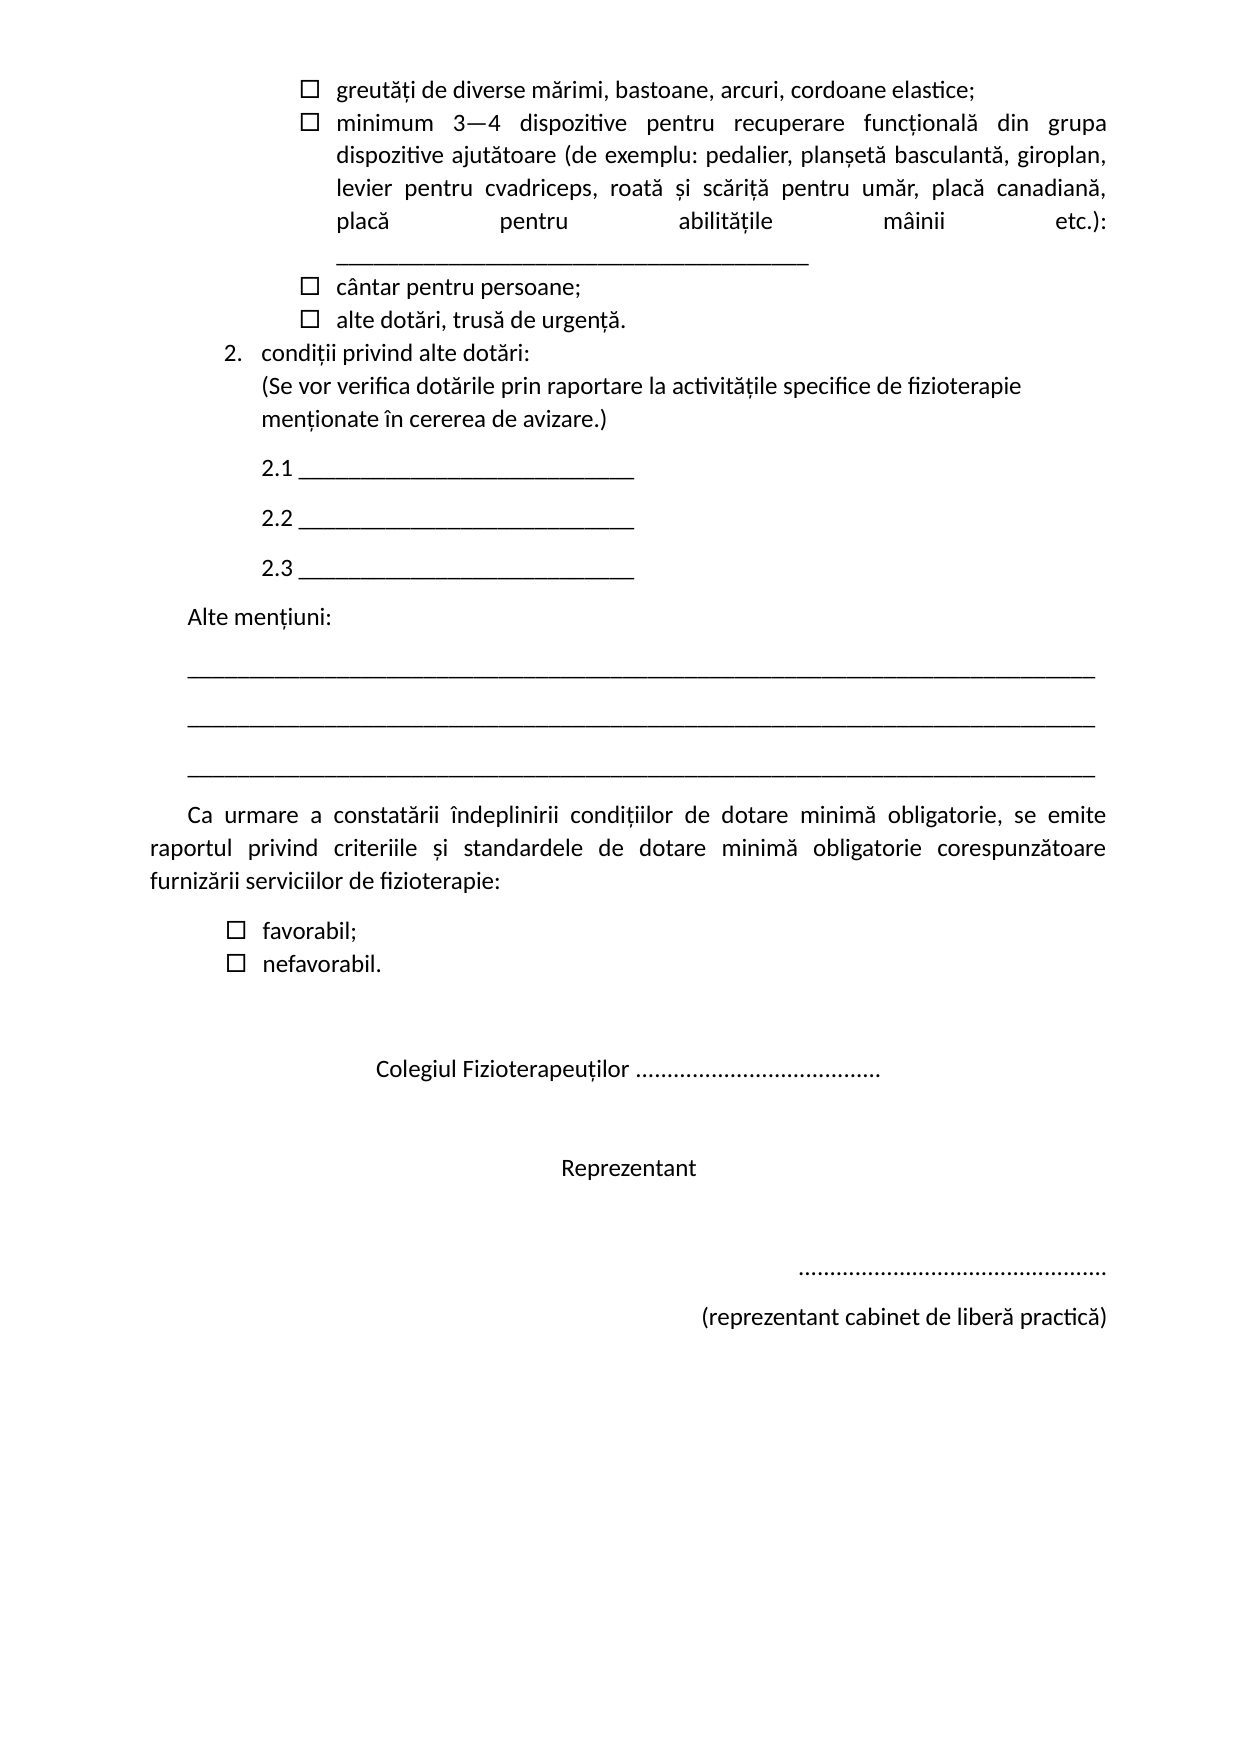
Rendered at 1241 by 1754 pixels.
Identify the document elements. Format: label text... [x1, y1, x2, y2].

text 2.1 ___________________________ [187, 453, 1107, 483]
list favorabil; [225, 915, 1107, 946]
text _________________________________________________________________________ [150, 750, 1107, 781]
text 2.3 ___________________________ [187, 552, 1107, 582]
text Colegiul Fizioterapeuților ....................................... [150, 1053, 1107, 1083]
text 2.2 ___________________________ [187, 502, 1107, 533]
text Ca urmare a constatării îndeplinirii condițiilor de dotare minimă obligatorie, se emite raportul privind criteriile și standardele de dotare minimă obligatorie corespunzătoare furnizării serviciilor de fizioterapie: [150, 800, 1107, 896]
text _________________________________________________________________________ [150, 701, 1107, 731]
text Alte mențiuni: [150, 601, 1107, 632]
list minimum 3—4 dispozitive pentru recuperare funcțională din grupa dispozitive ajutătoare (de exemplu: pedalier, planșetă basculantă, giroplan, levier pentru cvadriceps, roată și scăriță pentru umăr, placă canadiană, placă pentru abilitățile mâinii etc.): ______________________________________ [299, 107, 1107, 269]
list condiții privind alte dotări: (Se vor verifica dotările prin raportare la activitățile specifice de fizioterapie menționate în cererea de avizare.) [224, 337, 1107, 433]
list alte dotări, trusă de urgență. [299, 304, 1107, 335]
text _________________________________________________________________________ [150, 651, 1107, 681]
list nefavorabil. [225, 948, 1107, 978]
text ................................................. [150, 1251, 1107, 1282]
text Reprezentant [150, 1152, 1107, 1182]
text (reprezentant cabinet de liberă practică) [150, 1301, 1107, 1331]
list greutăți de diverse mărimi, bastoane, arcuri, cordoane elastice; [299, 74, 1107, 104]
list cântar pentru persoane; [299, 271, 1107, 302]
